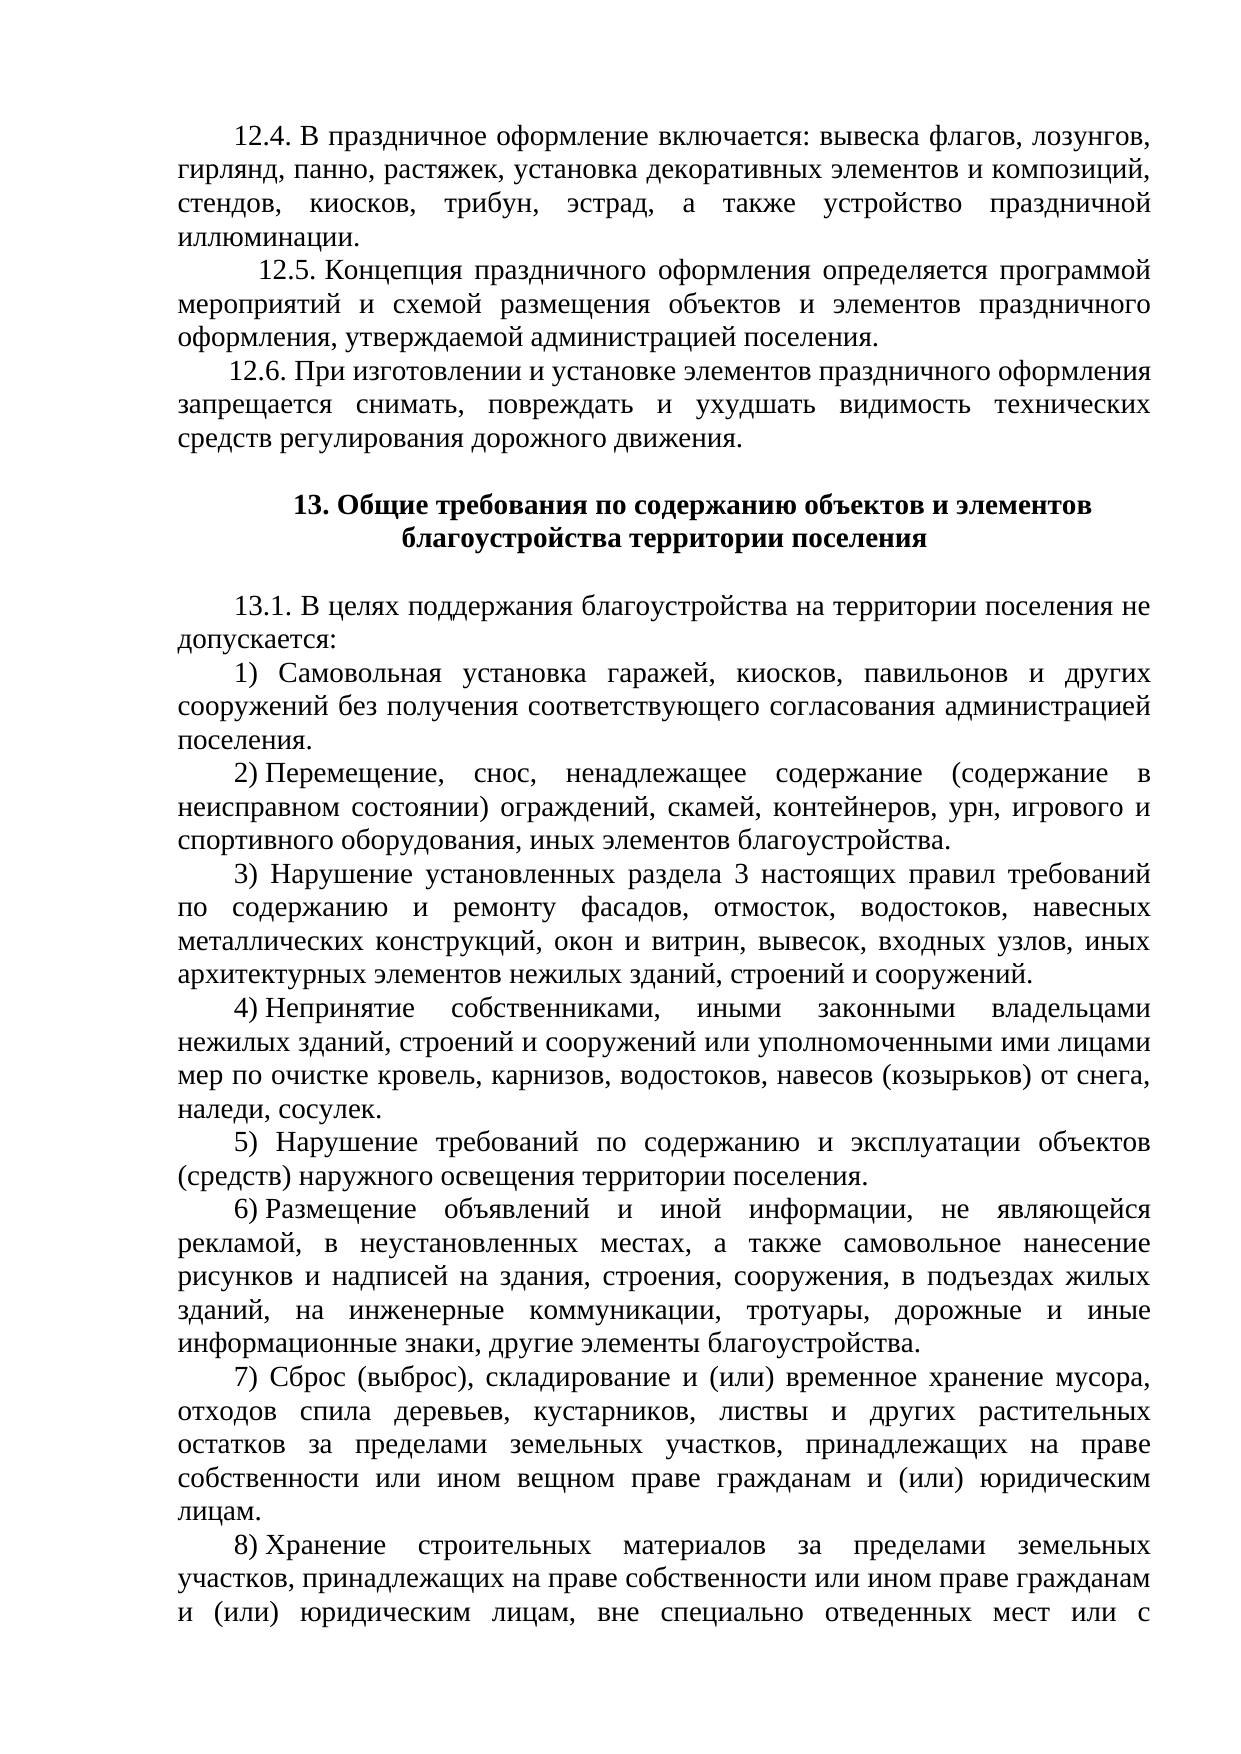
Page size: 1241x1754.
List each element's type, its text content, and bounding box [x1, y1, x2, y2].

text 12.5. Концепция праздничного оформления определяется программой мероприятий и схемой размещения объектов и элементов праздничного оформления, утверждаемой администрацией поселения. [177, 252, 1152, 353]
text 7) Сброс (выброс), складирование и (или) временное хранение мусора, отходов спила деревьев, кустарников, листвы и других растительных остатков за пределами земельных участков, принадлежащих на праве собственности или ином вещном праве гражданам и (или) юридическим лицам. [177, 1359, 1152, 1527]
text 6) Размещение объявлений и иной информации, не являющейся рекламой, в неустановленных местах, а также самовольное нанесение рисунков и надписей на здания, строения, сооружения, в подъездах жилых зданий, на инженерные коммуникации, тротуары, дорожные и иные информационные знаки, другие элементы благоустройства. [177, 1191, 1152, 1359]
text 13. Общие требования по содержанию объектов и элементов благоустройства территории поселения [177, 487, 1152, 554]
text 3) Нарушение установленных раздела 3 настоящих правил требований по содержанию и ремонту фасадов, отмосток, водостоков, навесных металлических конструкций, окон и витрин, вывесок, входных узлов, иных архитектурных элементов нежилых зданий, строений и сооружений. [177, 856, 1152, 990]
text 2) Перемещение, снос, ненадлежащее содержание (содержание в неисправном состоянии) ограждений, скамей, контейнеров, урн, игрового и спортивного оборудования, иных элементов благоустройства. [177, 755, 1152, 856]
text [177, 1527, 1152, 1627]
text 12.6. При изготовлении и установке элементов праздничного оформления запрещается снимать, повреждать и ухудшать видимость технических средств регулирования дорожного движения. [177, 353, 1152, 453]
text 5) Нарушение требований по содержанию и эксплуатации объектов (средств) наружного освещения территории поселения. [177, 1124, 1152, 1191]
text 12.4. В праздничное оформление включается: вывеска флагов, лозунгов, гирлянд, панно, растяжек, установка декоративных элементов и композиций, стендов, киосков, трибун, эстрад, а также устройство праздничной иллюминации. [177, 118, 1152, 252]
text 4) Непринятие собственниками, иными законными владельцами нежилых зданий, строений и сооружений или уполномоченными ими лицами мер по очистке кровель, карнизов, водостоков, навесов (козырьков) от снега, наледи, сосулек. [177, 990, 1152, 1124]
text 13.1. В целях поддержания благоустройства на территории поселения не допускается: [177, 588, 1152, 655]
text 1) Самовольная установка гаражей, киосков, павильонов и других сооружений без получения соответствующего согласования администрацией поселения. [177, 655, 1152, 755]
